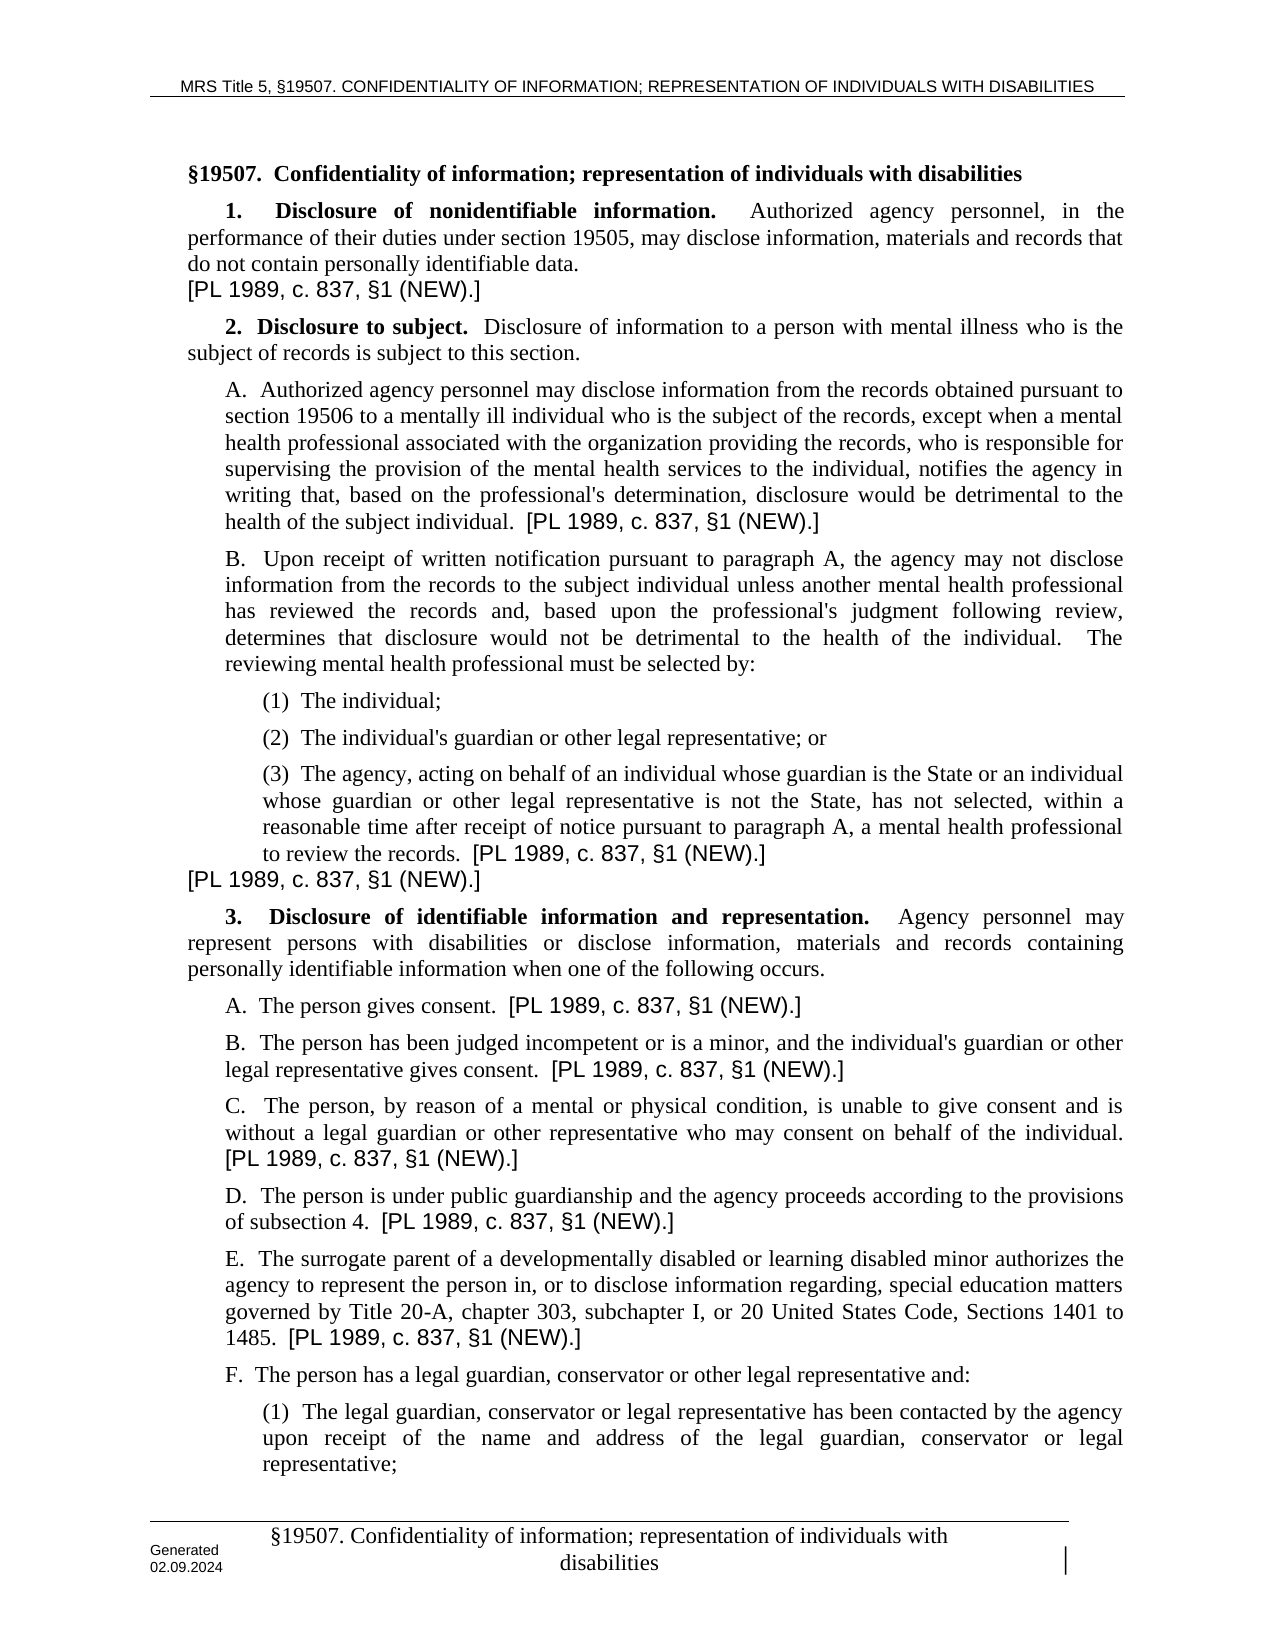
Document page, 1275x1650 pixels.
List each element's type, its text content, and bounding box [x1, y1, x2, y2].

text (1) The individual; [262, 687, 1125, 713]
text B. The person has been judged incompetent or is a minor, and the individual's guardian or other legal representative gives consent. [PL 1989, c. 837, §1 (NEW).] [225, 1029, 1125, 1082]
text D. The person is under public guardianship and the agency proceeds according to the provisions of subsection 4. [PL 1989, c. 837, §1 (NEW).] [225, 1182, 1125, 1235]
text §19507. Confidentiality of information; representation of individuals with disabilities [187, 160, 1125, 187]
text F. The person has a legal guardian, conservator or other legal representative and: [225, 1361, 1125, 1387]
text A. Authorized agency personnel may disclose information from the records obtained pursuant to section 19506 to a mentally ill individual who is the subject of the records, except when a mental health professional associated with the organization providing the records, who is responsible for supervising the provision of the mental health services to the individual, notifies the agency in writing that, based on the professional's determination, disclosure would be detrimental to the health of the subject individual. [PL 1989, c. 837, §1 (NEW).] [225, 376, 1125, 534]
text B. Upon receipt of written notification pursuant to paragraph A, the agency may not disclose information from the records to the subject individual unless another mental health professional has reviewed the records and, based upon the professional's judgment following review, determines that disclosure would not be detrimental to the health of the individual. The reviewing mental health professional must be selected by: [225, 545, 1125, 677]
text 1. Disclosure of nonidentifiable information. Authorized agency personnel, in the performance of their duties under section 19505, may disclose information, materials and records that do not contain personally identifiable data. [187, 197, 1125, 276]
text 2. Disclosure to subject. Disclosure of information to a person with mental illness who is the subject of records is subject to this section. [187, 313, 1125, 366]
text (2) The individual's guardian or other legal representative; or [262, 724, 1125, 750]
text (1) The legal guardian, conservator or legal representative has been contacted by the agency upon receipt of the name and address of the legal guardian, conservator or legal representative; [262, 1398, 1125, 1477]
text [PL 1989, c. 837, §1 (NEW).] [187, 866, 1125, 892]
text C. The person, by reason of a mental or physical condition, is unable to give consent and is without a legal guardian or other representative who may consent on behalf of the individual. [PL 1989, c. 837, §1 (NEW).] [225, 1092, 1125, 1171]
text (3) The agency, acting on behalf of an individual whose guardian is the State or an individual whose guardian or other legal representative is not the State, has not selected, within a reasonable time after receipt of notice pursuant to paragraph A, a mental health professional to review the records. [PL 1989, c. 837, §1 (NEW).] [262, 761, 1125, 866]
text A. The person gives consent. [PL 1989, c. 837, §1 (NEW).] [225, 992, 1125, 1019]
text E. The surrogate parent of a developmentally disabled or learning disabled minor authorizes the agency to represent the person in, or to disclose information regarding, special education matters governed by Title 20‑A, chapter 303, subchapter I, or 20 United States Code, Sections 1401 to 1485. [PL 1989, c. 837, §1 (NEW).] [225, 1245, 1125, 1351]
text 3. Disclosure of identifiable information and representation. Agency personnel may represent persons with disabilities or disclose information, materials and records containing personally identifiable information when one of the following occurs. [187, 903, 1125, 982]
text [PL 1989, c. 837, §1 (NEW).] [187, 276, 1125, 303]
